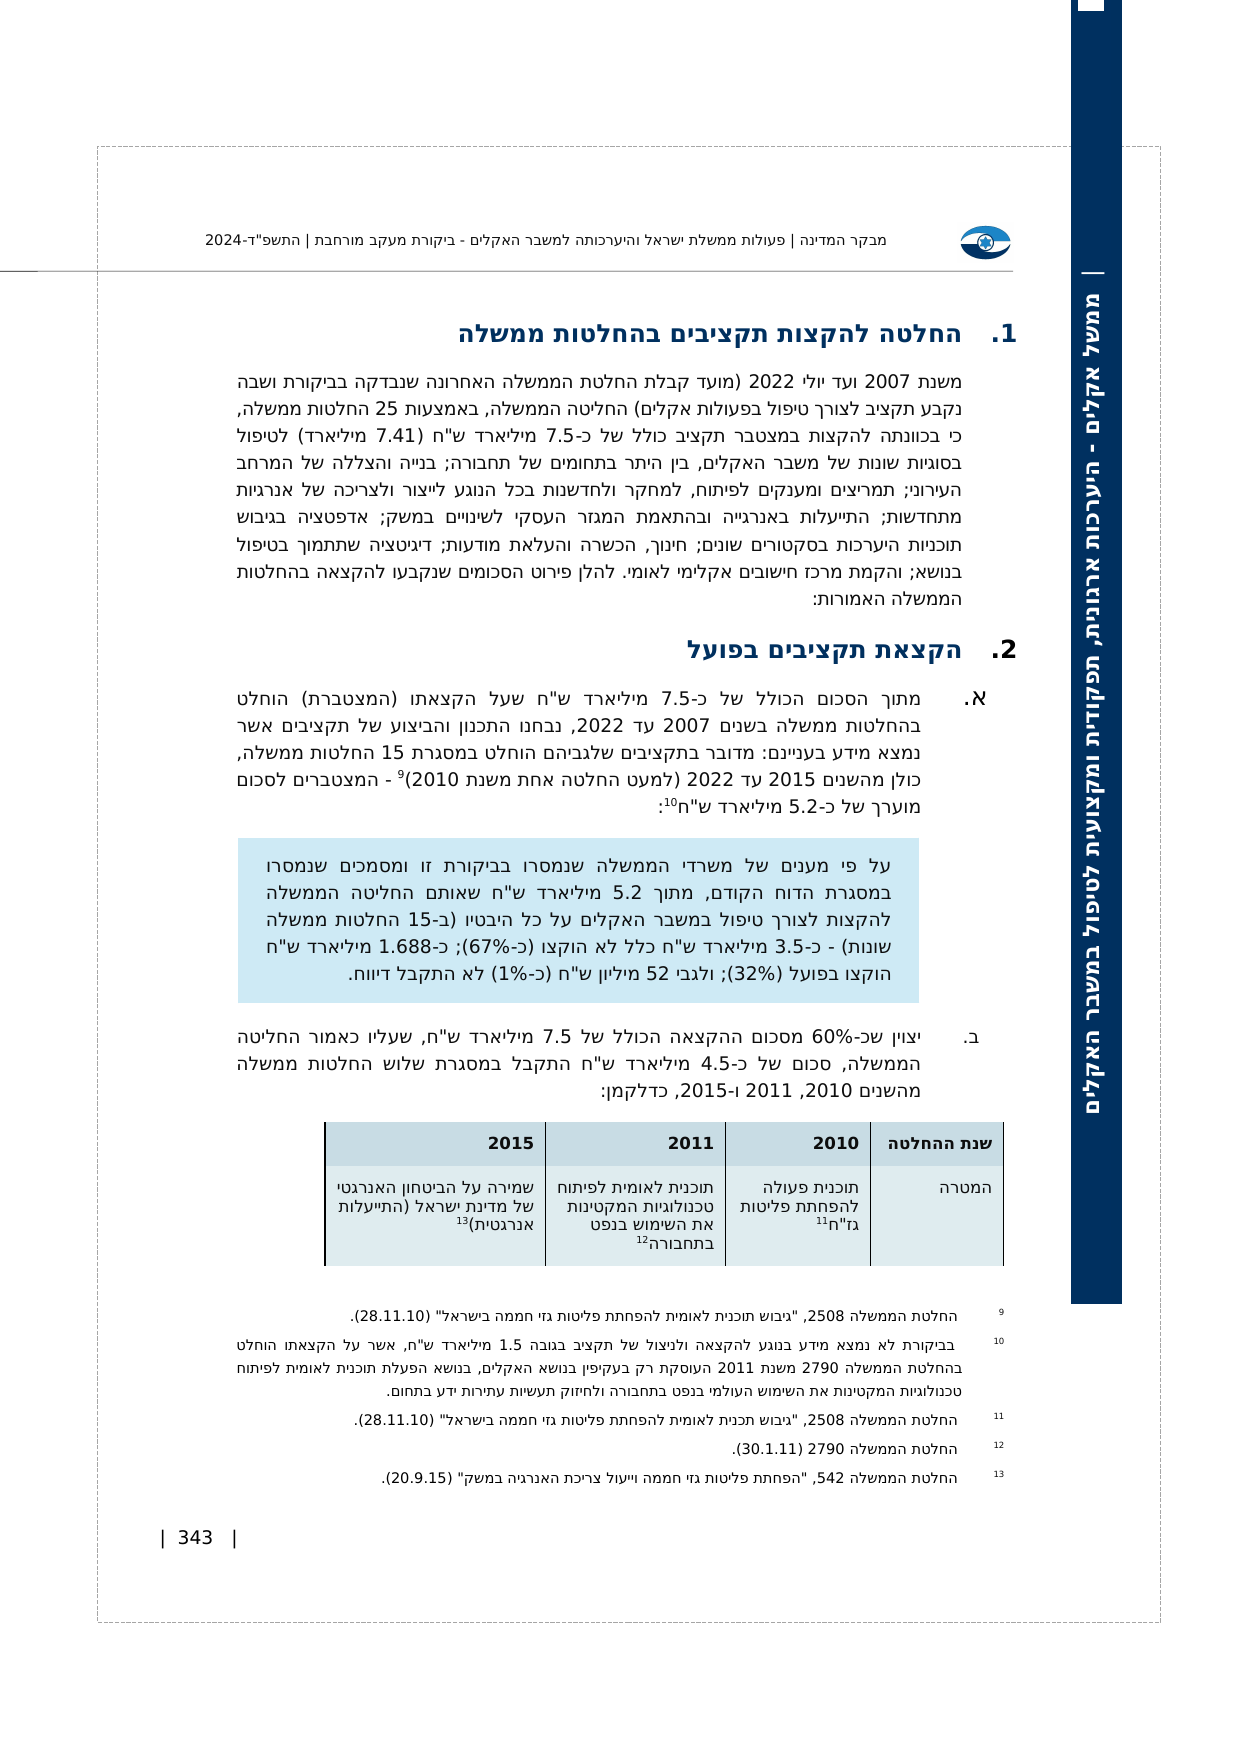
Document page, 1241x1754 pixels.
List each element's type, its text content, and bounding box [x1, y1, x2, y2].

text משנת 2007 ועד יולי 2022 (מועד קבלת החלטת הממשלה האחרונה שנבדקה בביקורת ושבה נקבע תקציב לצורך טיפול בפעולות אקלים) החליטה הממשלה, באמצעות 25 החלטות ממשלה, כי בכוונתה להקצות במצטבר תקציב כולל של כ-7.5 מיליארד ש"ח (7.41 מיליארד) לטיפול בסוגיות שונות של משבר האקלים, בין היתר בתחומים של תחבורה; בנייה והצללה של המרחב העירוני; תמריצים ומענקים לפיתוח, למחקר ולחדשנות בכל הנוגע לייצור ולצריכה של אנרגיות מתחדשות; התייעלות באנרגייה ובהתאמת המגזר העסקי לשינויים במשק; אדפטציה בגיבוש תוכניות היערכות בסקטורים שונים; חינוך, הכשרה והעלאת מודעות; דיגיטציה שתתמוך בטיפול בנושא; והקמת מרכז חישובים אקלימי לאומי. להלן פירוט הסכומים שנקבעו להקצאה בהחלטות הממשלה האמורות: [236, 367, 963, 611]
list יצוין שכ-60% מסכום ההקצאה הכולל של 7.5 מיליארד ש"ח, שעליו כאמור החליטה הממשלה, סכום של כ-4.5 מיליארד ש"ח התקבל במסגרת שלוש החלטות ממשלה מהשנים 2010, 2011 ו-2015, כדלקמן: [236, 1022, 963, 1103]
list מתוך הסכום הכולל של כ-7.5 מיליארד ש"ח שעל הקצאתו (המצטברת) הוחלט בהחלטות ממשלה בשנים 2007 עד 2022, נבחנו התכנון והביצוע של תקציבים אשר נמצא מידע בעניינם: מדובר בתקציבים שלגביהם הוחלט במסגרת 15 החלטות ממשלה, כולן מהשנים 2015 עד 2022 (למעט החלטה אחת משנת 2010) - המצטברים לסכום מוערך של כ-5.2 מיליארד ש"ח: [236, 683, 963, 819]
list החלטה להקצות תקציבים בהחלטות ממשלה [236, 319, 1004, 348]
table_header 2010 [726, 1122, 870, 1166]
table_cell תוכנית לאומית לפיתוח טכנולוגיות המקטינות את השימוש בנפט בתחבורה [546, 1166, 725, 1266]
table_cell תוכנית פעולה להפחתת פליטות גז"ח [726, 1166, 870, 1266]
table_header 2015 [326, 1122, 545, 1166]
table_cell המטרה [871, 1166, 1003, 1266]
table_cell שמירה על הביטחון האנרגטי של מדינת ישראל (התייעלות אנרגטית) [326, 1166, 545, 1266]
table_header 2011 [546, 1122, 725, 1166]
list הקצאת תקציבים בפועל [236, 636, 1004, 665]
table_header שנת ההחלטה [871, 1122, 1003, 1166]
text על פי מענים של משרדי הממשלה שנמסרו בביקורת זו ומסמכים שנמסרו במסגרת הדוח הקודם, מתוך 5.2 מיליארד ש"ח שאותם החליטה הממשלה להקצות לצורך טיפול במשבר האקלים על כל היבטיו (ב-15 החלטות ממשלה שונות) - כ-3.5 מיליארד ש"ח כלל לא הוקצו (כ-67%); כ-1.688 מיליארד ש"ח הוקצו בפועל (32%); ולגבי 52 מיליון ש"ח (כ-1%) לא התקבל דיווח. [243, 842, 915, 999]
picture [957, 222, 1014, 263]
